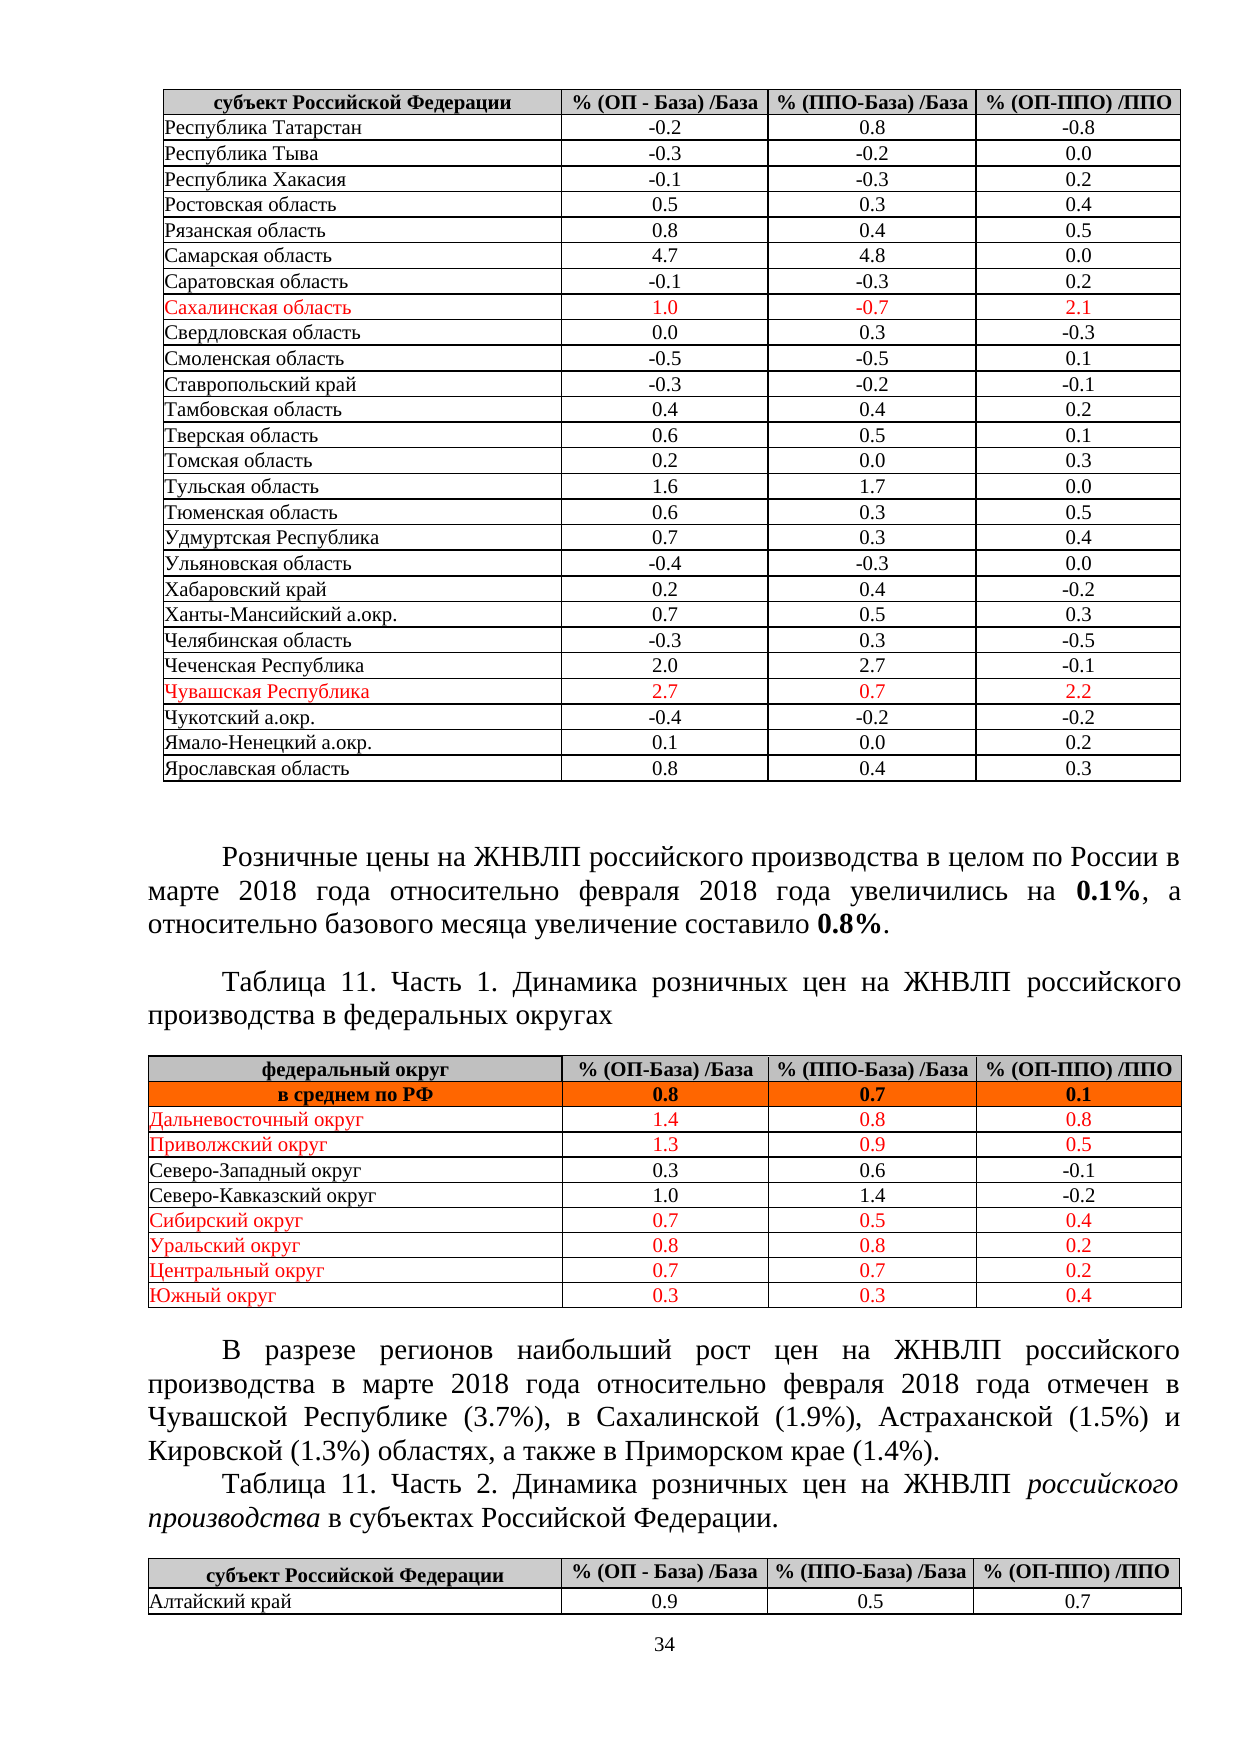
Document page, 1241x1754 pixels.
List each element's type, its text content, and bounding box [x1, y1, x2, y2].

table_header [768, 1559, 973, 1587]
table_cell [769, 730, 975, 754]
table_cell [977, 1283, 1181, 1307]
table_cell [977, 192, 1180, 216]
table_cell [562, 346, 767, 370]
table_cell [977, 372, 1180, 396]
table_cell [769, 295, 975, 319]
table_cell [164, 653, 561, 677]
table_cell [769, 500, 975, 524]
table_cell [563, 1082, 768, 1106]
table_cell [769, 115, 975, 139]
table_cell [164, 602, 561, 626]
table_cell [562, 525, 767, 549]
text Таблица 11. Часть 1. Динамика розничных цен на ЖНВЛП российского производства в федеральных округах [148, 964, 1181, 1031]
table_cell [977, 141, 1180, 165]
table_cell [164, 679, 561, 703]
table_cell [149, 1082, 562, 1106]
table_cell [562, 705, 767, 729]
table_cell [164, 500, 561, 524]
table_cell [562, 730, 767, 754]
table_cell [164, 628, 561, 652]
text Розничные цены на ЖНВЛП российского производства в целом по России в марте 2018 года относительно февраля 2018 года увеличились на 0.1%, а относительно базового месяца увеличение составило 0.8%. [148, 839, 1181, 940]
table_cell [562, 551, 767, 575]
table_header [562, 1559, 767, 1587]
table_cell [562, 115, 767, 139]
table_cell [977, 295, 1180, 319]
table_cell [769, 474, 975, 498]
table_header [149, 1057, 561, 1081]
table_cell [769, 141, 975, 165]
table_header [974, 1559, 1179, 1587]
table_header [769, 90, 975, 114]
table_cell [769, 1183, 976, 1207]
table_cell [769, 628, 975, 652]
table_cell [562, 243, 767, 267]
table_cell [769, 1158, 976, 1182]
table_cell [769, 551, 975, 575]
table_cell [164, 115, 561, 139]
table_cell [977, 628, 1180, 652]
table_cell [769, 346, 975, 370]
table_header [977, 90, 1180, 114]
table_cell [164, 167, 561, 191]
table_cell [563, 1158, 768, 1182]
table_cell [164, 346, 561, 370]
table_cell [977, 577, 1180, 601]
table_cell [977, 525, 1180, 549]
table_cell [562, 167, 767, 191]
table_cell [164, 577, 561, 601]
text В разрезе регионов наибольший рост цен на ЖНВЛП российского производства в марте 2018 года относительно февраля 2018 года отмечен в Чувашской Республике (3.7%), в Сахалинской (1.9%), Астраханской (1.5%) и Кировской (1.3%) областях, а также в Приморском крае (1.4%). [148, 1332, 1181, 1466]
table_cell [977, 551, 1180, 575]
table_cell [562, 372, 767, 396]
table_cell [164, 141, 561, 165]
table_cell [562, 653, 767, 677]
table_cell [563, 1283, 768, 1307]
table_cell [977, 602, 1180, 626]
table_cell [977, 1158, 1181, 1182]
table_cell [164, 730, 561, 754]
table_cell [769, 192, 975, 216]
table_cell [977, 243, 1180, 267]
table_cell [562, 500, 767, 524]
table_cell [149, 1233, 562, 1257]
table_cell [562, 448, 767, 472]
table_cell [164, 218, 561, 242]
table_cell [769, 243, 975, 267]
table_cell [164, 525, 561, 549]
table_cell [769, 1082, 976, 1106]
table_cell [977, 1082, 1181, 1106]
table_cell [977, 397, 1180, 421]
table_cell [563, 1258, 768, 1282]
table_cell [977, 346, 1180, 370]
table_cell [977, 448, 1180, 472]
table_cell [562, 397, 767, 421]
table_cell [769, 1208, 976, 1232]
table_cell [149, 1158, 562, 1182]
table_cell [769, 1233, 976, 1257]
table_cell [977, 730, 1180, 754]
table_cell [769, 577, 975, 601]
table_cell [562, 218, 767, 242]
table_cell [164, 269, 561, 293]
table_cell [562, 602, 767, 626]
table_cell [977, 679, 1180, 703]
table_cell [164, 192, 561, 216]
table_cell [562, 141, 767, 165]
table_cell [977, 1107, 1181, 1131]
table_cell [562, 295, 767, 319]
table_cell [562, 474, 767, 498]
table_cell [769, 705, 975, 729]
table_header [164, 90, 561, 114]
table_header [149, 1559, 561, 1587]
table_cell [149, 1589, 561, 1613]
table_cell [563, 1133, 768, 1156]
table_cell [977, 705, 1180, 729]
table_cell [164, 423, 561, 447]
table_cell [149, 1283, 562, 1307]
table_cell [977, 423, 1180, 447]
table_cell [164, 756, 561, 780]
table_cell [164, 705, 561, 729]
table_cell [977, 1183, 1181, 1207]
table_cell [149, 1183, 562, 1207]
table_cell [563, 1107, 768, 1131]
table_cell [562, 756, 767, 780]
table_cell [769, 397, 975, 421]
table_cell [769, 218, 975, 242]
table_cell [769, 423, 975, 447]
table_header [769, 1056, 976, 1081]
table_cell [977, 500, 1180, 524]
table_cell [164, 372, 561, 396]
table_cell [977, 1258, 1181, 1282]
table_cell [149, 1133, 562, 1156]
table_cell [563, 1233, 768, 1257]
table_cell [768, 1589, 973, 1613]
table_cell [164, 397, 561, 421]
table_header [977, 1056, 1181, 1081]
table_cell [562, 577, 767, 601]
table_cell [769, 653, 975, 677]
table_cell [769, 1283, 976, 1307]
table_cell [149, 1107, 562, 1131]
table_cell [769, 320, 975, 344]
text Таблица 11. Часть 2. Динамика розничных цен на ЖНВЛП российского производства в субъектах Российской Федерации. [148, 1466, 1181, 1533]
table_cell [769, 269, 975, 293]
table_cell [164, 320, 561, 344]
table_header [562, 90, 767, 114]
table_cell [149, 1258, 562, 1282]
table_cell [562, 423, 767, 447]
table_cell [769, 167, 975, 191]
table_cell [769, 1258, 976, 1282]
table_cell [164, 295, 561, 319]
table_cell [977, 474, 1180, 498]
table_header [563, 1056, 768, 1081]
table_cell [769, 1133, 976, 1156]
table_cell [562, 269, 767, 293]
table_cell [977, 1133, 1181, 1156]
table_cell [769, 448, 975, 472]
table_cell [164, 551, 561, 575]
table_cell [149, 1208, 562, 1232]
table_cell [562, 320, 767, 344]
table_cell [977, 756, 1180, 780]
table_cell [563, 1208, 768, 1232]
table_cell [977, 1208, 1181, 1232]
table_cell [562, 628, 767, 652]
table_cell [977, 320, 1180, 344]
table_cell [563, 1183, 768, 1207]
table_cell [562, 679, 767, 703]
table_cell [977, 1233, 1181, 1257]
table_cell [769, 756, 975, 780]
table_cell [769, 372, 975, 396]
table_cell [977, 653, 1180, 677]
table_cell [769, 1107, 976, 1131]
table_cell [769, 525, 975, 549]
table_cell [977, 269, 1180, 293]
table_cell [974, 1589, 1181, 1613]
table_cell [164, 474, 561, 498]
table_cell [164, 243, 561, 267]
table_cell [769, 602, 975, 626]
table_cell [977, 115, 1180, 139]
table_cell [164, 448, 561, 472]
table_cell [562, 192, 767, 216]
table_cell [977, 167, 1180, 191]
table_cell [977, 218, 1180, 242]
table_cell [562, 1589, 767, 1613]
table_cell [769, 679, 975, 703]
